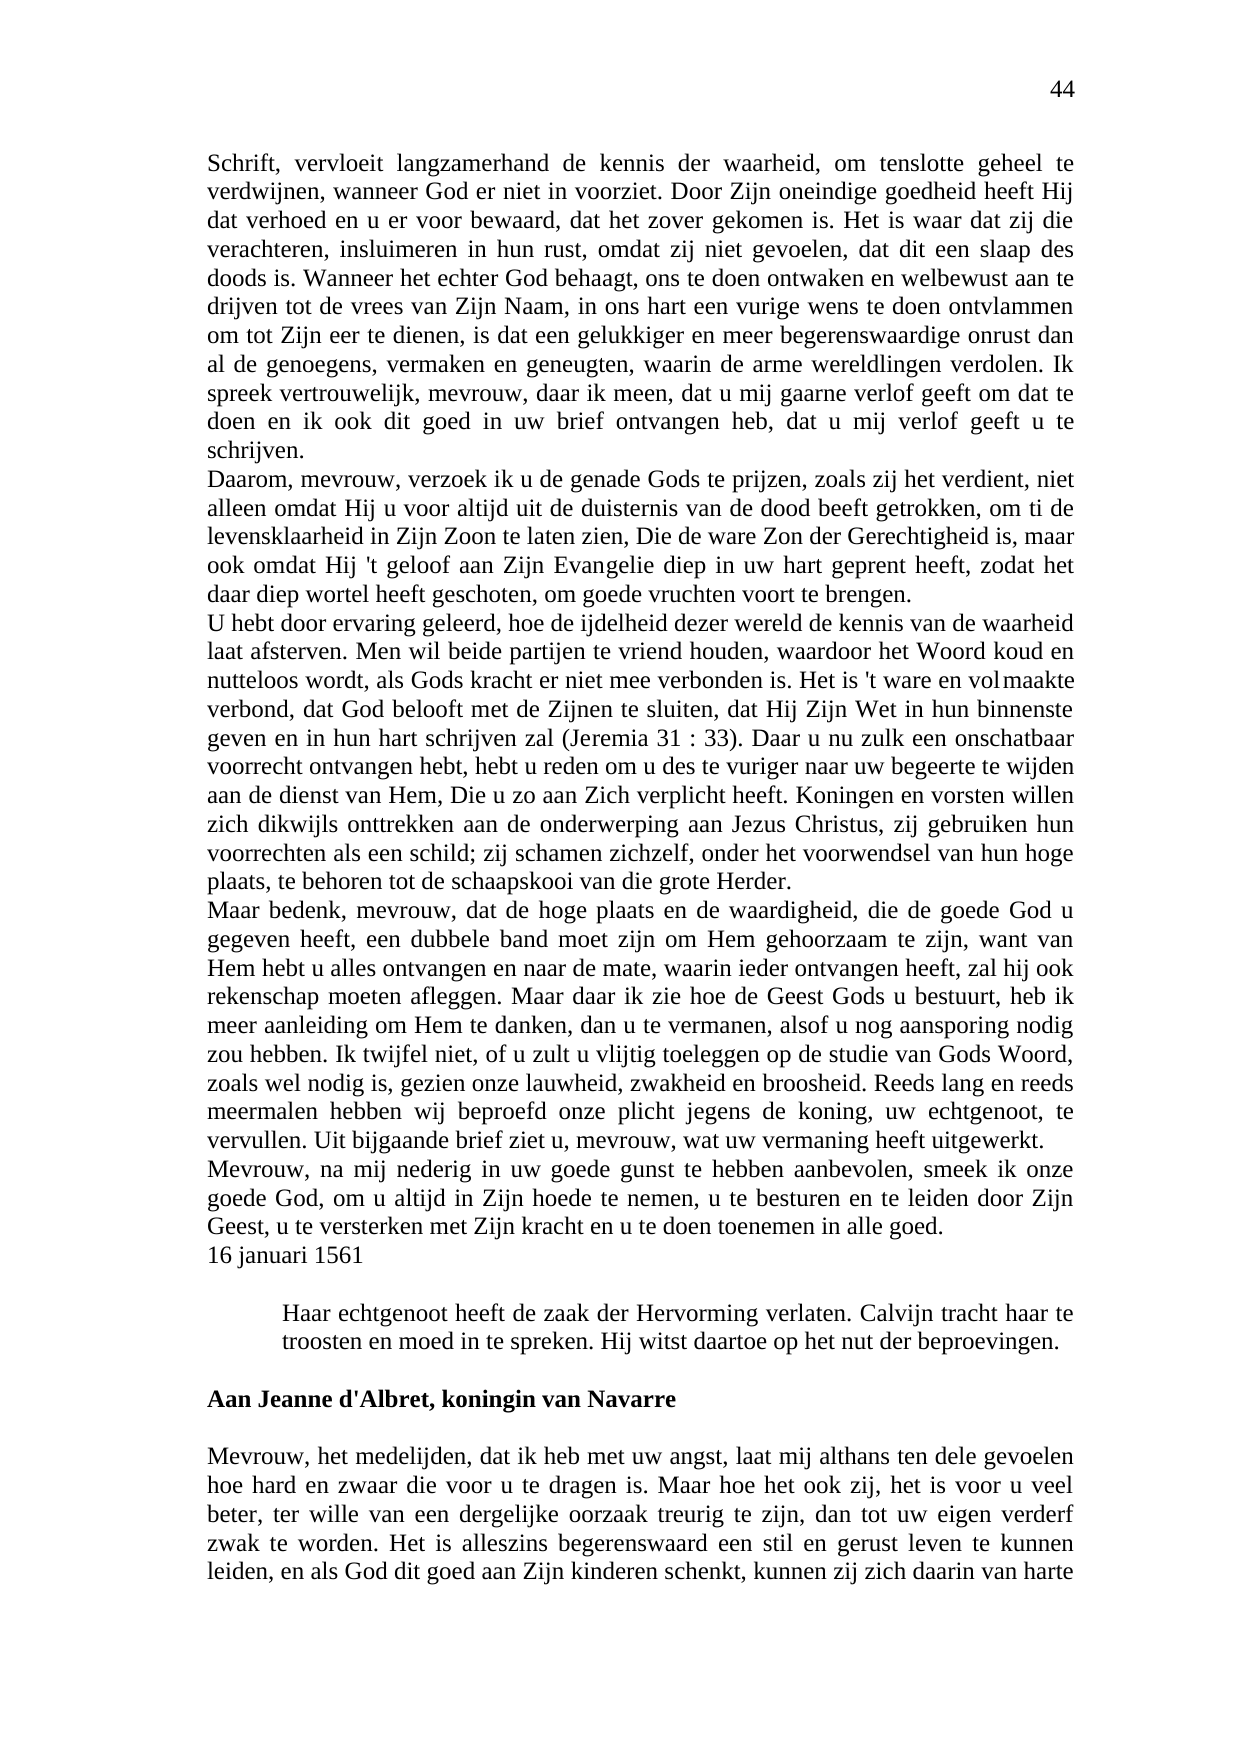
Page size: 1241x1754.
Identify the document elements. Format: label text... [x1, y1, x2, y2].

text Daarom, mevrouw, verzoek ik u de genade Gods te prijzen, zoals zij het verdient, niet alleen omdat Hij u voor altijd uit de duisternis van de dood beeft getrokken, om ti de levensklaarheid in Zijn Zoon te laten zien, Die de ware Zon der Gerechtigheid is, maar ook omdat Hij 't geloof aan Zijn Evangelie diep in uw hart geprent heeft, zodat het daar diep wortel heeft geschoten, om goede vruchten voort te brengen. [207, 464, 1075, 608]
text Haar echtgenoot heeft de zaak der Hervorming verlaten. Calvijn tracht haar te troosten en moed in te spreken. Hij witst daartoe op het nut der beproevingen. [282, 1298, 1075, 1355]
text Aan Jeanne d'Albret, koningin van Navarre [207, 1384, 1075, 1413]
text 16 januari 1561 [207, 1240, 1075, 1269]
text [207, 1441, 1075, 1585]
text Mevrouw, na mij nederig in uw goede gunst te hebben aanbevolen, smeek ik onze goede God, om u altijd in Zijn hoede te nemen, u te besturen en te leiden door Zijn Geest, u te versterken met Zijn kracht en u te doen toenemen in alle goed. [207, 1154, 1075, 1240]
text U hebt door ervaring geleerd, hoe de ijdelheid dezer wereld de kennis van de waarheid laat afsterven. Men wil beide partijen te vriend houden, waardoor het Woord koud en nutteloos wordt, als Gods kracht er niet mee verbonden is. Het is 't ware en volmaakte verbond, dat God belooft met de Zijnen te sluiten, dat Hij Zijn Wet in hun binnenste geven en in hun hart schrijven zal (Jeremia 31 : 33). Daar u nu zulk een onschatbaar voorrecht ontvangen hebt, hebt u reden om u des te vuriger naar uw begeerte te wijden aan de dienst van Hem, Die u zo aan Zich verplicht heeft. Koningen en vorsten willen zich dikwijls onttrekken aan de onderwerping aan Jezus Christus, zij gebruiken hun voorrechten als een schild; zij schamen zichzelf, onder het voorwendsel van hun hoge plaats, te behoren tot de schaapskooi van die grote Herder. [207, 608, 1075, 895]
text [207, 148, 1075, 464]
text Maar bedenk, mevrouw, dat de hoge plaats en de waardigheid, die de goede God u gegeven heeft, een dubbele band moet zijn om Hem gehoorzaam te zijn, want van Hem hebt u alles ontvangen en naar de mate, waarin ieder ontvangen heeft, zal hij ook rekenschap moeten afleggen. Maar daar ik zie hoe de Geest Gods u bestuurt, heb ik meer aanleiding om Hem te danken, dan u te vermanen, alsof u nog aansporing nodig zou hebben. Ik twijfel niet, of u zult u vlijtig toeleggen op de studie van Gods Woord, zoals wel nodig is, gezien onze lauwheid, zwakheid en broosheid. Reeds lang en reeds meermalen hebben wij beproefd onze plicht jegens de koning, uw echtgenoot, te vervullen. Uit bijgaande brief ziet u, mevrouw, wat uw vermaning heeft uitgewerkt. [207, 895, 1075, 1154]
